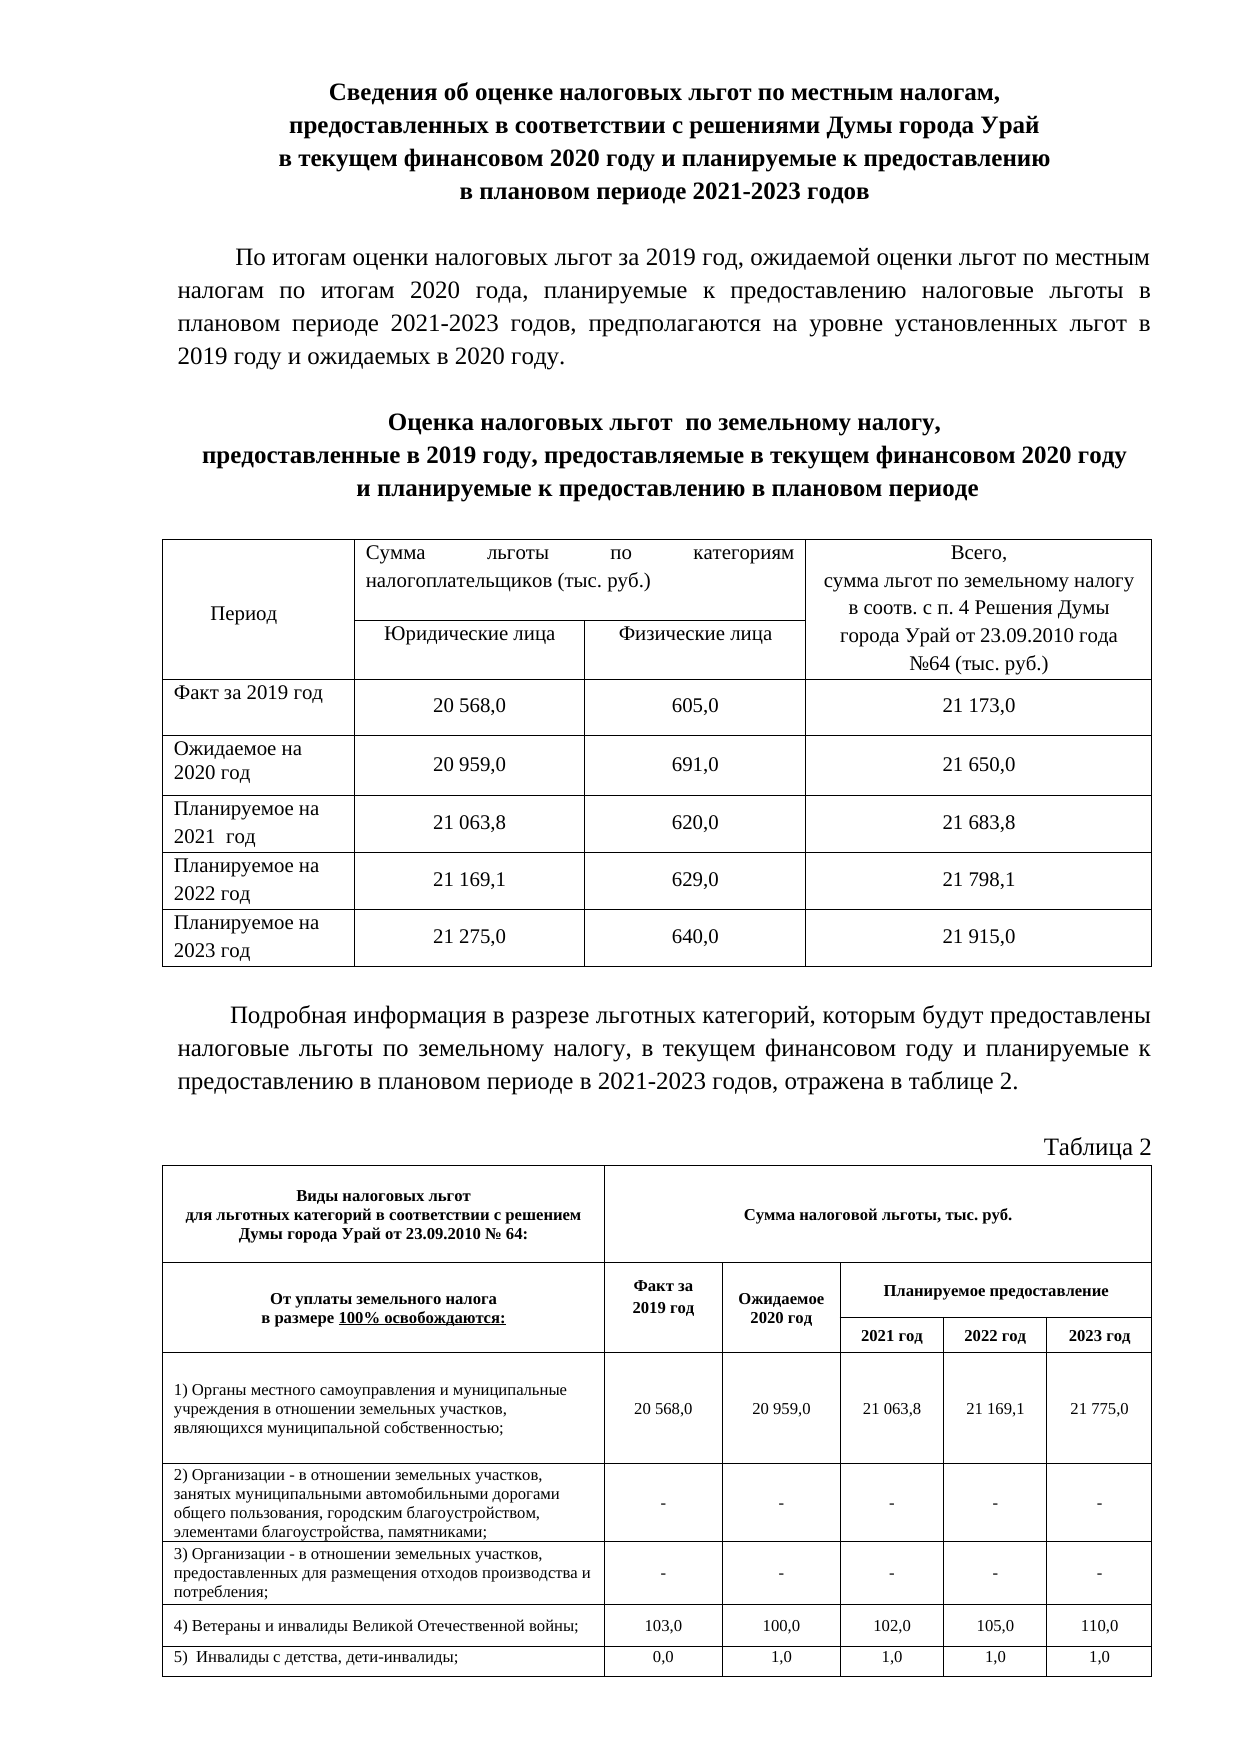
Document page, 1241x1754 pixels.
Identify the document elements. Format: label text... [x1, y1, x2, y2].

table_cell 640,0 [585, 910, 805, 966]
table_cell - [1047, 1464, 1151, 1541]
table_cell - [605, 1464, 722, 1541]
table_cell 1) Органы местного самоуправления и муниципальные учреждения в отношении земельных участков, являющихся муниципальной собственностью; [163, 1353, 604, 1463]
table_cell - [723, 1464, 840, 1541]
text в текущем финансовом 2020 году и планируемые к предоставлению [177, 143, 1152, 172]
table_cell 3) Организации - в отношении земельных участков, предоставленных для размещения отходов производства и потребления; [163, 1542, 604, 1603]
table_header Виды налоговых льгот для льготных категорий в соответствии с решением Думы города Урай от 23.09.2010 № 64: [163, 1166, 604, 1262]
table_cell 21 798,1 [806, 853, 1151, 909]
table_cell - [944, 1542, 1046, 1603]
table_cell 1,0 [723, 1647, 840, 1676]
table_header Сумма налоговой льготы, тыс. руб. [605, 1166, 1151, 1262]
table_cell 21 683,8 [806, 796, 1151, 852]
text и планируемые к предоставлению в плановом периоде [177, 473, 1152, 502]
table_header Всего, сумма льгот по земельному налогу в соотв. с п. 4 Решения Думы города Урай от 23.09.2010 года №64 (тыс. руб.) [806, 540, 1151, 679]
table_cell 20 568,0 [605, 1353, 722, 1463]
table_cell Планируемое на 2021 год [163, 796, 354, 852]
table_cell 21 063,8 [841, 1353, 943, 1463]
table_cell 21 173,0 [806, 680, 1151, 735]
table_cell - [841, 1464, 943, 1541]
table_cell 2023 год [1047, 1318, 1151, 1352]
table_cell - [605, 1542, 722, 1603]
table_cell - [1047, 1542, 1151, 1603]
table_cell Планируемое на 2023 год [163, 910, 354, 966]
table_cell 605,0 [585, 680, 805, 735]
table_cell 21 063,8 [355, 796, 584, 852]
table_cell 20 568,0 [355, 680, 584, 735]
table_cell 2022 год [944, 1318, 1046, 1352]
table_cell 21 915,0 [806, 910, 1151, 966]
table_cell 20 959,0 [355, 736, 584, 795]
table_cell 102,0 [841, 1605, 943, 1646]
table_cell 1,0 [1047, 1647, 1151, 1676]
table_cell 21 275,0 [355, 910, 584, 966]
table_cell Ожидаемое на 2020 год [163, 736, 354, 795]
table_header Период [163, 540, 354, 679]
text Сведения об оценке налоговых льгот по местным налогам, [177, 77, 1152, 106]
table_cell 21 650,0 [806, 736, 1151, 795]
table_cell Планируемое на 2022 год [163, 853, 354, 909]
table_cell Ожидаемое 2020 год [723, 1263, 840, 1352]
table_cell 110,0 [1047, 1605, 1151, 1646]
table_cell 620,0 [585, 796, 805, 852]
table_cell 1,0 [944, 1647, 1046, 1676]
table_cell 103,0 [605, 1605, 722, 1646]
table_cell 21 169,1 [355, 853, 584, 909]
table_cell - [944, 1464, 1046, 1541]
text По итогам оценки налоговых льгот за 2019 год, ожидаемой оценки льгот по местным налогам по итогам 2020 года, планируемые к предоставлению налоговые льготы в плановом периоде 2021-2023 годов, предполагаются на уровне установленных льгот в 2019 году и ожидаемых в 2020 году. [177, 242, 1152, 370]
text Оценка налоговых льгот по земельному налогу, [177, 407, 1152, 436]
text Таблица 2 [177, 1132, 1152, 1161]
text Подробная информация в разрезе льготных категорий, которым будут предоставлены налоговые льготы по земельному налогу, в текущем финансовом году и планируемые к предоставлению в плановом периоде в 2021-2023 годов, отражена в таблице 2. [177, 1000, 1152, 1095]
table_cell 0,0 [605, 1647, 722, 1676]
table_cell Юридические лица [355, 621, 584, 679]
table_cell Физические лица [585, 621, 805, 679]
table_cell 2) Организации - в отношении земельных участков, занятых муниципальными автомобильными дорогами общего пользования, городским благоустройством, элементами благоустройства, памятниками; [163, 1464, 604, 1541]
table_cell 21 775,0 [1047, 1353, 1151, 1463]
table_cell 4) Ветераны и инвалиды Великой Отечественной войны; [163, 1605, 604, 1646]
text в плановом периоде 2021-2023 годов [177, 176, 1152, 204]
table_cell От уплаты земельного налога в размере 100% освобождаются: [163, 1263, 604, 1352]
table_header Сумма льготы по категориям налогоплательщиков (тыс. руб.) [355, 540, 805, 620]
table_cell Факт за 2019 год [163, 680, 354, 735]
table_cell 691,0 [585, 736, 805, 795]
text предоставленные в 2019 году, предоставляемые в текущем финансовом 2020 году [177, 440, 1152, 469]
table_cell 2021 год [841, 1318, 943, 1352]
table_cell 105,0 [944, 1605, 1046, 1646]
table_cell 21 169,1 [944, 1353, 1046, 1463]
table_cell - [841, 1542, 943, 1603]
table_cell - [723, 1542, 840, 1603]
table_cell 1,0 [841, 1647, 943, 1676]
table_cell 100,0 [723, 1605, 840, 1646]
table_cell 629,0 [585, 853, 805, 909]
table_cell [163, 1647, 604, 1676]
table_cell Планируемое предоставление [841, 1263, 1151, 1317]
table_cell Факт за 2019 год [605, 1263, 722, 1352]
text предоставленных в соответствии с решениями Думы города Урай [177, 110, 1152, 138]
table_cell 20 959,0 [723, 1353, 840, 1463]
